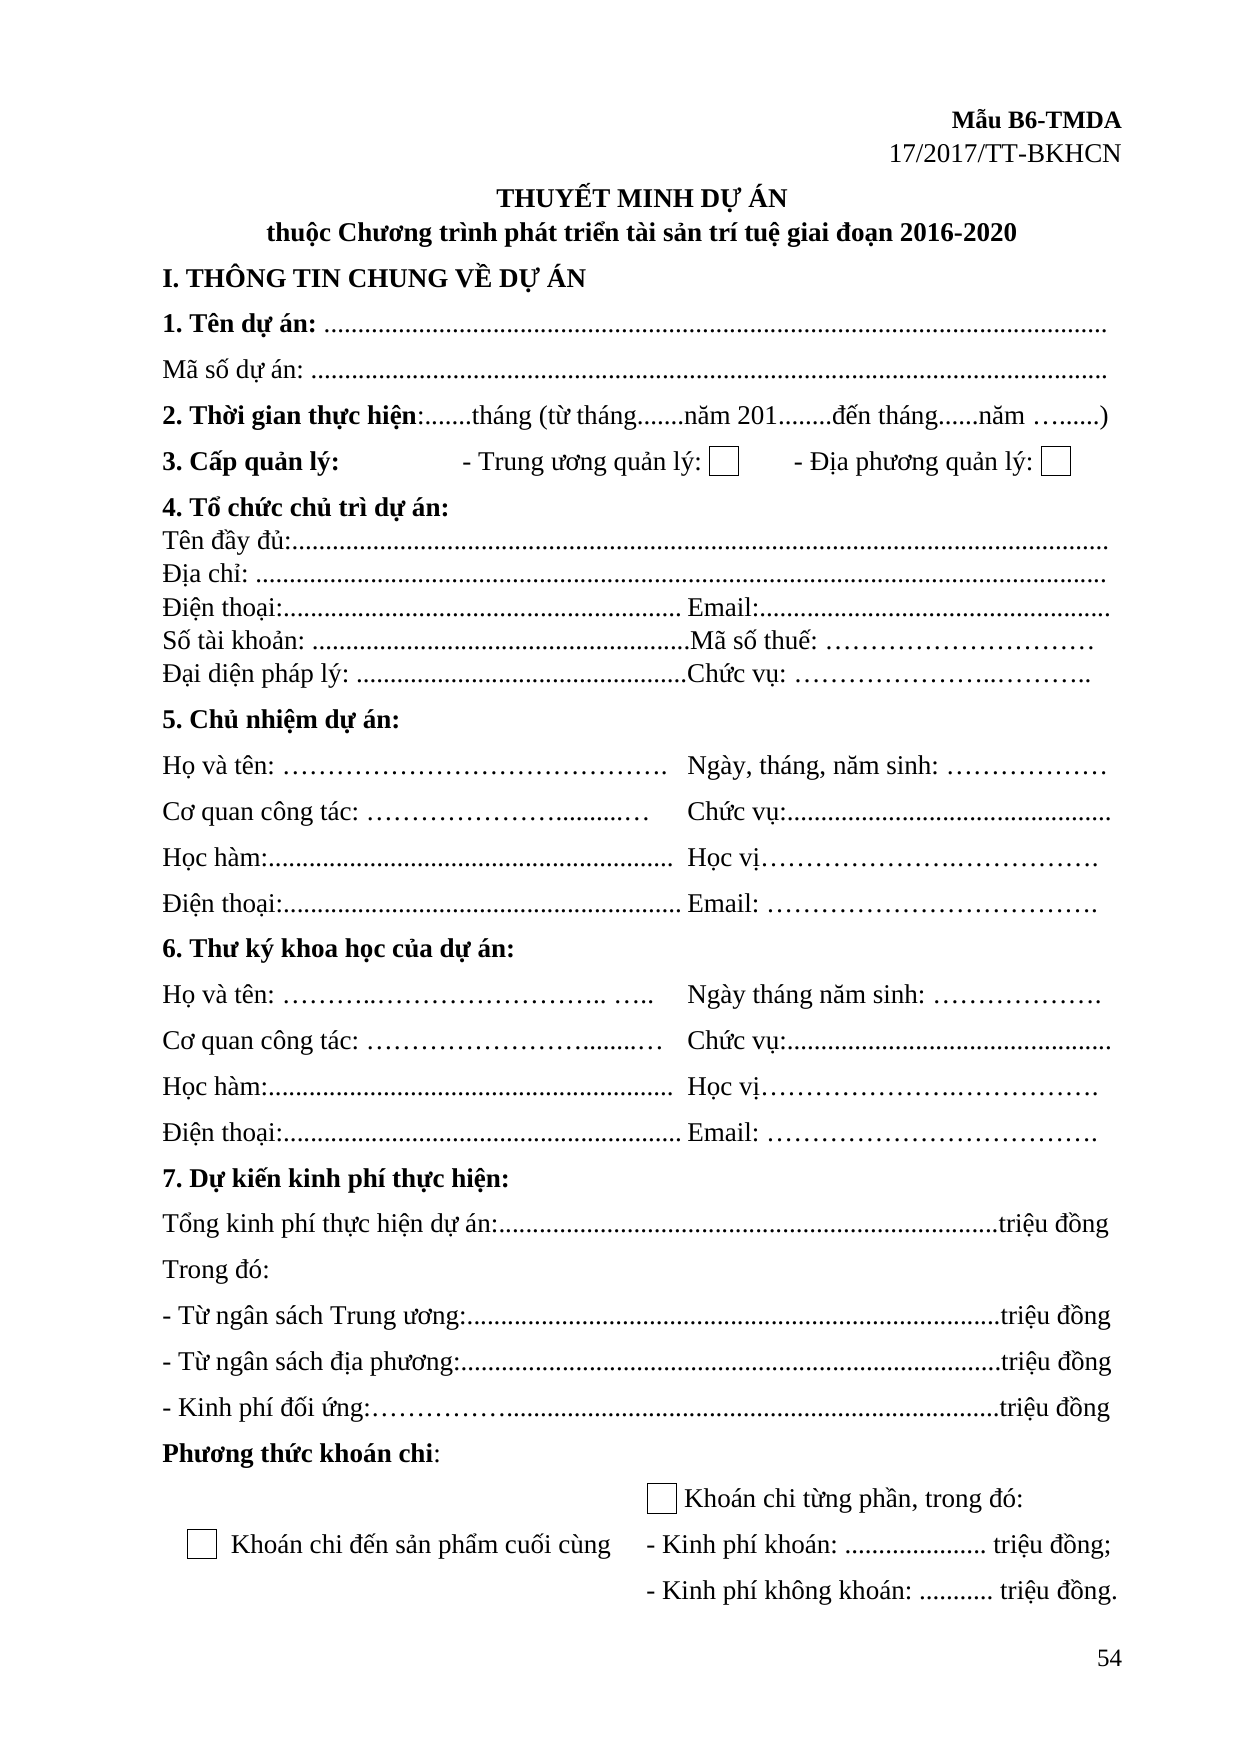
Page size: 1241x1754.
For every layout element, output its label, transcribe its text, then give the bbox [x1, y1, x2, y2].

text Mã số dự án: ...................................................................................................................... [162, 352, 1122, 385]
text Mẫu B6-TMDA [162, 102, 1122, 135]
text Điện thoại:........................................................... Email: ………………………………. [162, 885, 1122, 919]
text Điện thoại:........................................................... Email: ………………………………. [162, 1114, 1122, 1148]
text 3. Cấp quản lý: - Trung ương quản lý: - Địa phương quản lý: [162, 444, 1122, 477]
subtitle I. THÔNG TIN CHUNG VỀ DỰ ÁN [162, 260, 1122, 294]
text Học hàm:............................................................ Học vị………………….……………. [162, 839, 1122, 873]
text Trong đó: [162, 1252, 1122, 1285]
text Tổng kinh phí thực hiện dự án:..........................................................................triệu đồng [162, 1206, 1122, 1239]
text Đại diện pháp lý: .................................................Chức vụ: …………………..……….. [162, 656, 1122, 689]
text Họ và tên: ………..…………………….. ….. Ngày tháng năm sinh: ………………. [162, 977, 1122, 1010]
text 7. Dự kiến kinh phí thực hiện: [162, 1160, 1122, 1194]
text Tên đầy đủ:......................................................................................................................... [162, 523, 1122, 556]
text Điện thoại:........................................................... Email:.................................................... [162, 589, 1122, 623]
text - Từ ngân sách địa phương:................................................................................triệu đồng [162, 1344, 1122, 1377]
text 5. Chủ nhiệm dự án: [162, 702, 1122, 735]
text 4. Tổ chức chủ trì dự án: [162, 489, 1122, 523]
text 2. Thời gian thực hiện:.......tháng (từ tháng.......năm 201........đến tháng......năm …......) [162, 398, 1122, 431]
text thuộc Chương trình phát triển tài sản trí tuệ giai đoạn 2016-2020 [162, 214, 1122, 248]
text Số tài khoản: ........................................................Mã số thuế: ………………………… [162, 623, 1122, 656]
text - Từ ngân sách Trung ương:...............................................................................triệu đồng [162, 1298, 1122, 1331]
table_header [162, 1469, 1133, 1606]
text THUYẾT MINH DỰ ÁN [162, 181, 1122, 214]
text Họ và tên: ……………………………………. Ngày, tháng, năm sinh: ……………… [162, 748, 1122, 781]
text Cơ quan công tác: …………………..........… Chức vụ:................................................ [162, 794, 1122, 827]
text Cơ quan công tác: ……………………........… Chức vụ:................................................ [162, 1023, 1122, 1056]
text Phương thức khoán chi: [162, 1435, 1122, 1469]
text Học hàm:............................................................ Học vị………………….……………. [162, 1069, 1122, 1102]
text Địa chỉ: .............................................................................................................................. [162, 556, 1122, 589]
text 6. Thư ký khoa học của dự án: [162, 931, 1122, 964]
text 1. Tên dự án: .................................................................................................................... [162, 306, 1122, 339]
text 17/2017/TT-BKHCN [162, 135, 1122, 169]
text - Kinh phí đối ứng:…………….........................................................................triệu đồng [162, 1389, 1122, 1423]
